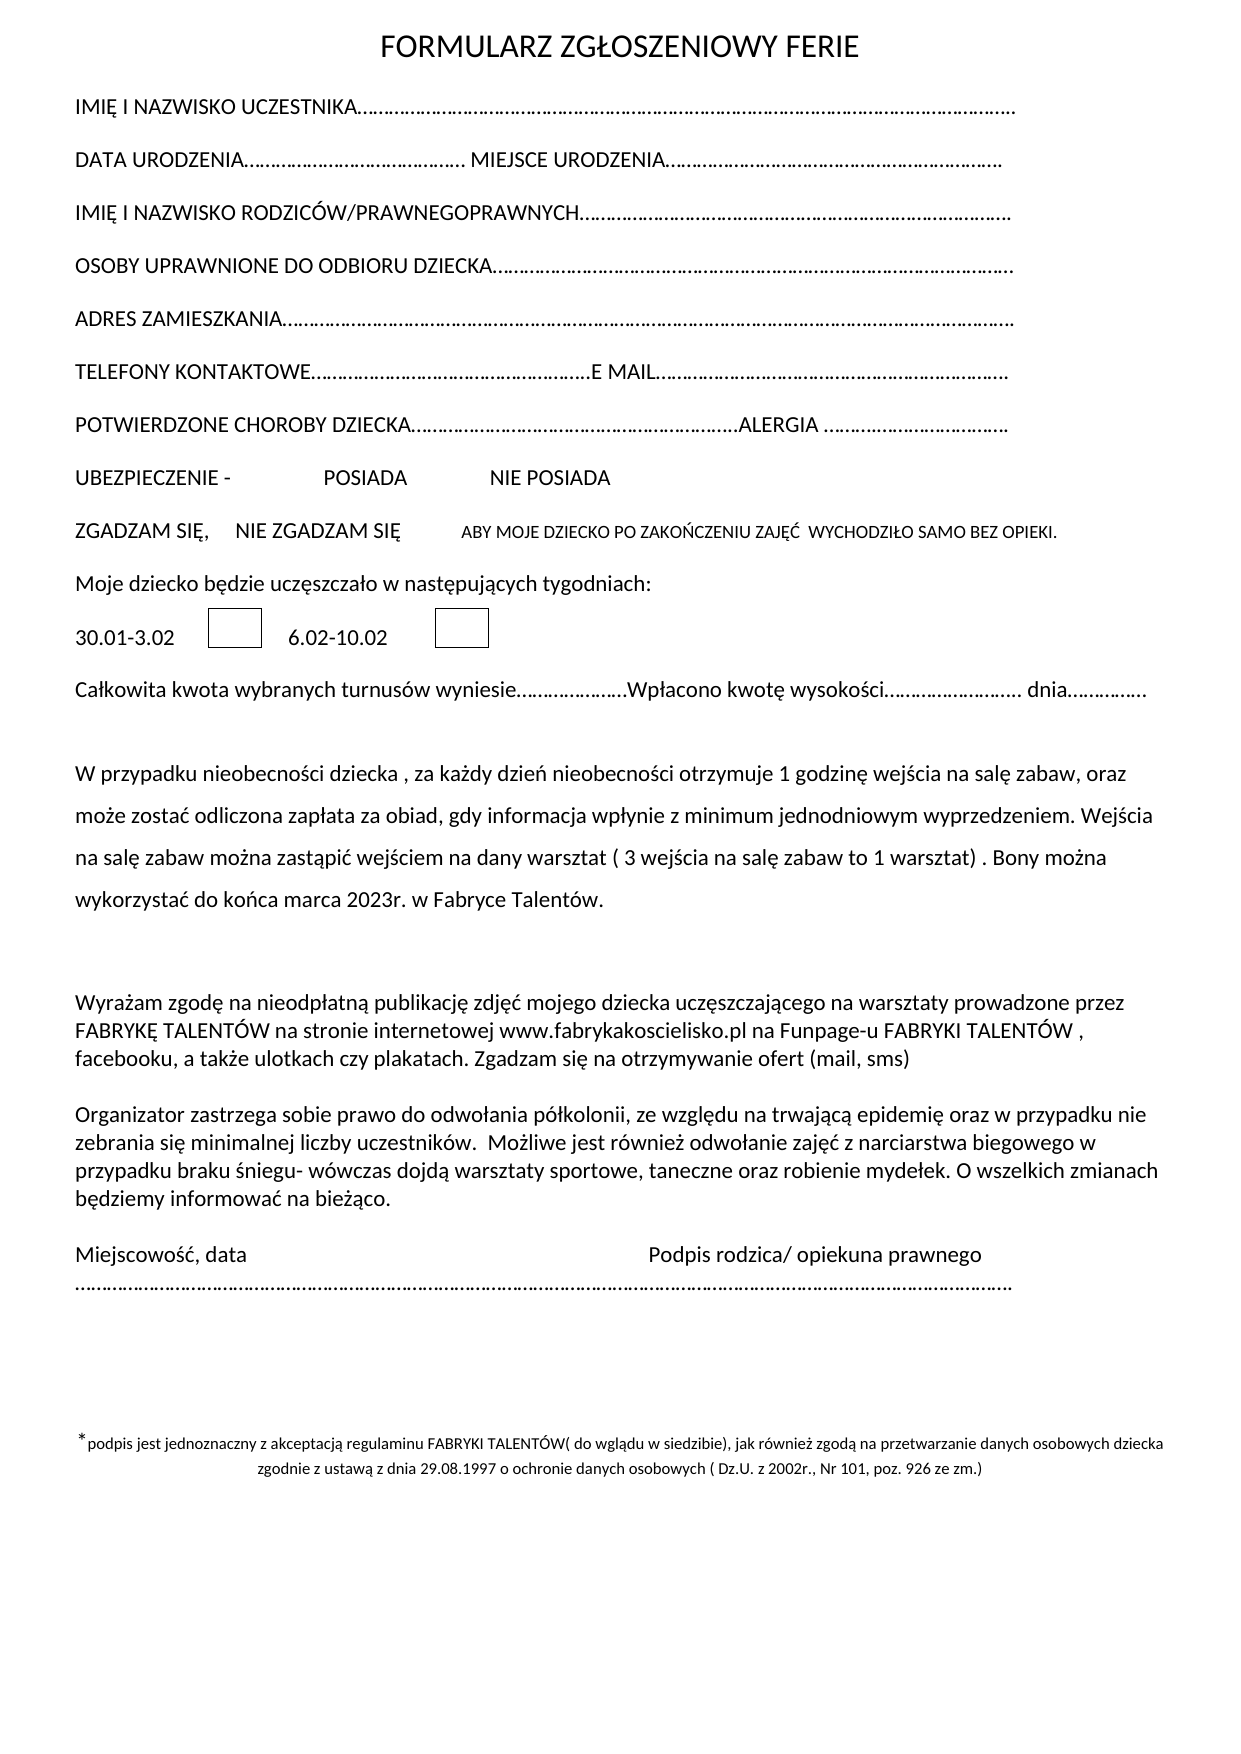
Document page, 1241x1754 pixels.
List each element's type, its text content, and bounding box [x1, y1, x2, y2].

text *podpis jest jednoznaczny z akceptacją regulaminu FABRYKI TALENTÓW( do wglądu w siedzibie), jak również zgodą na przetwarzanie danych osobowych dziecka zgodnie z ustawą z dnia 29.08.1997 o ochronie danych osobowych ( Dz.U. z 2002r., Nr 101, poz. 926 ze zm.) [75, 1427, 1165, 1478]
text IMIĘ I NAZWISKO RODZICÓW/PRAWNEGOPRAWNYCH………………………………………………………………………. [75, 198, 1165, 226]
text IMIĘ I NAZWISKO UCZESTNIKA…………………………………………………………………………………………………………….. [75, 92, 1165, 120]
text ZGADZAM SIĘ, NIE ZGADZAM SIĘ ABY MOJE DZIECKO PO ZAKOŃCZENIU ZAJĘĆ WYCHODZIŁO SAMO BEZ OPIEKI. [75, 517, 1165, 544]
text W przypadku nieobecności dziecka , za każdy dzień nieobecności otrzymuje 1 godzinę wejścia na salę zabaw, oraz może zostać odliczona zapłata za obiad, gdy informacja wpłynie z minimum jednodniowym wyprzedzeniem. Wejścia na salę zabaw można zastąpić wejściem na dany warsztat ( 3 wejścia na salę zabaw to 1 warsztat) . Bony można wykorzystać do końca marca 2023r. w Fabryce Talentów. [75, 759, 1165, 913]
text Wyrażam zgodę na nieodpłatną publikację zdjęć mojego dziecka uczęszczającego na warsztaty prowadzone przez FABRYKĘ TALENTÓW na stronie internetowej www.fabrykakoscielisko.pl na Funpage-u FABRYKI TALENTÓW , facebooku, a także ulotkach czy plakatach. Zgadzam się na otrzymywanie ofert (mail, sms) [75, 988, 1165, 1072]
text Miejscowość, data Podpis rodzica/ opiekuna prawnego [75, 1240, 1165, 1268]
text TELEFONY KONTAKTOWE……………………………………………..E MAIL…………………………………………………………. [75, 357, 1165, 386]
text DATA URODZENIA…………………………………… MIEJSCE URODZENIA………………………………………………………. [75, 145, 1165, 173]
text FORMULARZ ZGŁOSZENIOWY FERIE [75, 25, 1165, 66]
text POTWIERDZONE CHOROBY DZIECKA……………………………………………………..ALERGIA ……….……………………. [75, 411, 1165, 438]
text OSOBY UPRAWNIONE DO ODBIORU DZIECKA……………………………………………………………………………………… [75, 251, 1165, 279]
text Organizator zastrzega sobie prawo do odwołania półkolonii, ze względu na trwającą epidemię oraz w przypadku nie zebrania się minimalnej liczby uczestników. Możliwe jest również odwołanie zajęć z narciarstwa biegowego w przypadku braku śniegu- wówczas dojdą warsztaty sportowe, taneczne oraz robienie mydełek. O wszelkich zmianach będziemy informować na bieżąco. [75, 1100, 1165, 1212]
text UBEZPIECZENIE - POSIADA NIE POSIADA [75, 463, 1165, 492]
text Całkowita kwota wybranych turnusów wyniesie…………………Wpłacono kwotę wysokości…………………….. dnia…………… [75, 676, 1165, 704]
text Moje dziecko będzie uczęszczało w następujących tygodniach: [75, 569, 1165, 598]
text 30.01-3.02 6.02-10.02 [75, 623, 1165, 651]
text ADRES ZAMIESZKANIA…………………………………………………………………………………………………………………………. [75, 304, 1165, 332]
text ……………………………………………………………………………………………………………………………………………………………. [75, 1268, 1165, 1296]
